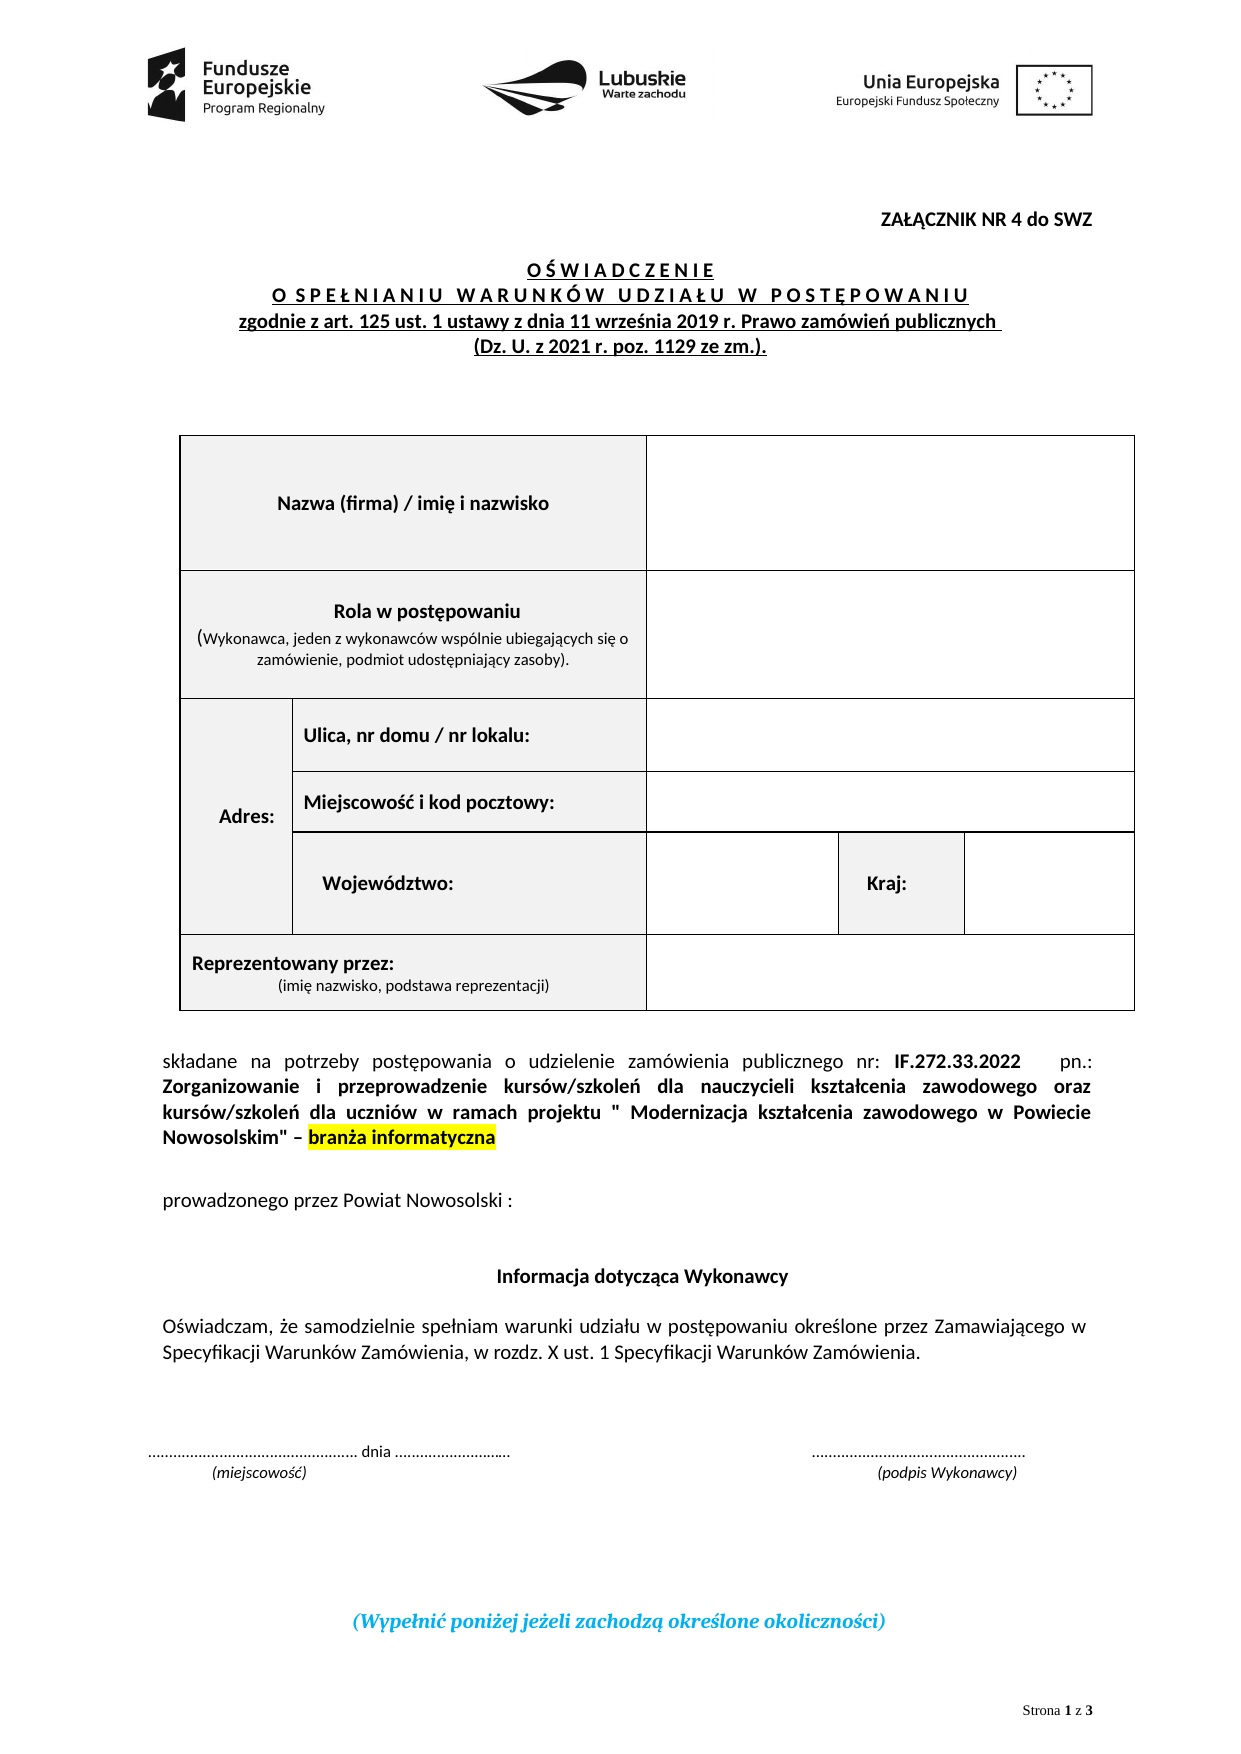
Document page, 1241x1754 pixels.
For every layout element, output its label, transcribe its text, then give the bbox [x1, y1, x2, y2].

table_cell [965, 833, 1134, 934]
table_cell [647, 935, 1134, 1010]
text Informacja dotycząca Wykonawcy [192, 1263, 1092, 1288]
table_cell Rola w postępowaniu (Wykonawca, jeden z wykonawców wspólnie ubiegających się o zamówienie, podmiot udostępniający zasoby). [181, 571, 646, 698]
table_header Adres: [181, 699, 292, 934]
table_header Ulica, nr domu / nr lokalu: [293, 699, 646, 771]
text O Ś W I A D C Z E N I E [148, 257, 1092, 282]
table_cell [647, 571, 1134, 698]
text składane na potrzeby postępowania o udzielenie zamówienia publicznego nr: IF.272.33.2022 pn.: Zorganizowanie i przeprowadzenie kursów/szkoleń dla nauczycieli kształcenia zawodowego oraz kursów/szkoleń dla uczniów w ramach projektu " Modernizacja kształcenia zawodowego w Powiecie Nowosolskim" – branża informatyczna [162, 1048, 1092, 1150]
text (Wypełnić poniżej jeżeli zachodzą określone okoliczności) [148, 1609, 1092, 1633]
text ZAŁĄCZNIK NR 4 do SWZ [148, 206, 1092, 232]
table_cell Miejscowość i kod pocztowy: [293, 772, 646, 831]
text .................................................. dnia ......................…… ................................................... [148, 1442, 1092, 1462]
table_cell Reprezentowany przez: (imię nazwisko, podstawa reprezentacji) [181, 935, 646, 1010]
table_header [647, 436, 1134, 569]
text Oświadczam, że samodzielnie spełniam warunki udziału w postępowaniu określone przez Zamawiającego w Specyfikacji Warunków Zamówienia, w rozdz. X ust. 1 Specyfikacji Warunków Zamówienia. [162, 1313, 1092, 1364]
table_cell Kraj: [839, 833, 964, 934]
table_cell [647, 833, 838, 934]
table_cell Województwo: [293, 833, 646, 934]
table_header [647, 699, 1134, 771]
text (miejscowość) (podpis Wykonawcy) [148, 1462, 1092, 1482]
text O S P E Ł N I A N I U W A R U N K Ó W U D Z I A Ł U W P O S T Ę P O W A N I U [148, 282, 1092, 308]
table_cell [647, 772, 1134, 831]
text zgodnie z art. 125 ust. 1 ustawy z dnia 11 września 2019 r. Prawo zamówień publicznych (Dz. U. z 2021 r. poz. 1129 ze zm.). [148, 308, 1092, 359]
text prowadzonego przez Powiat Nowosolski : [162, 1187, 1092, 1213]
table_header Nazwa (firma) / imię i nazwisko [181, 436, 646, 569]
picture [147, 47, 1093, 122]
